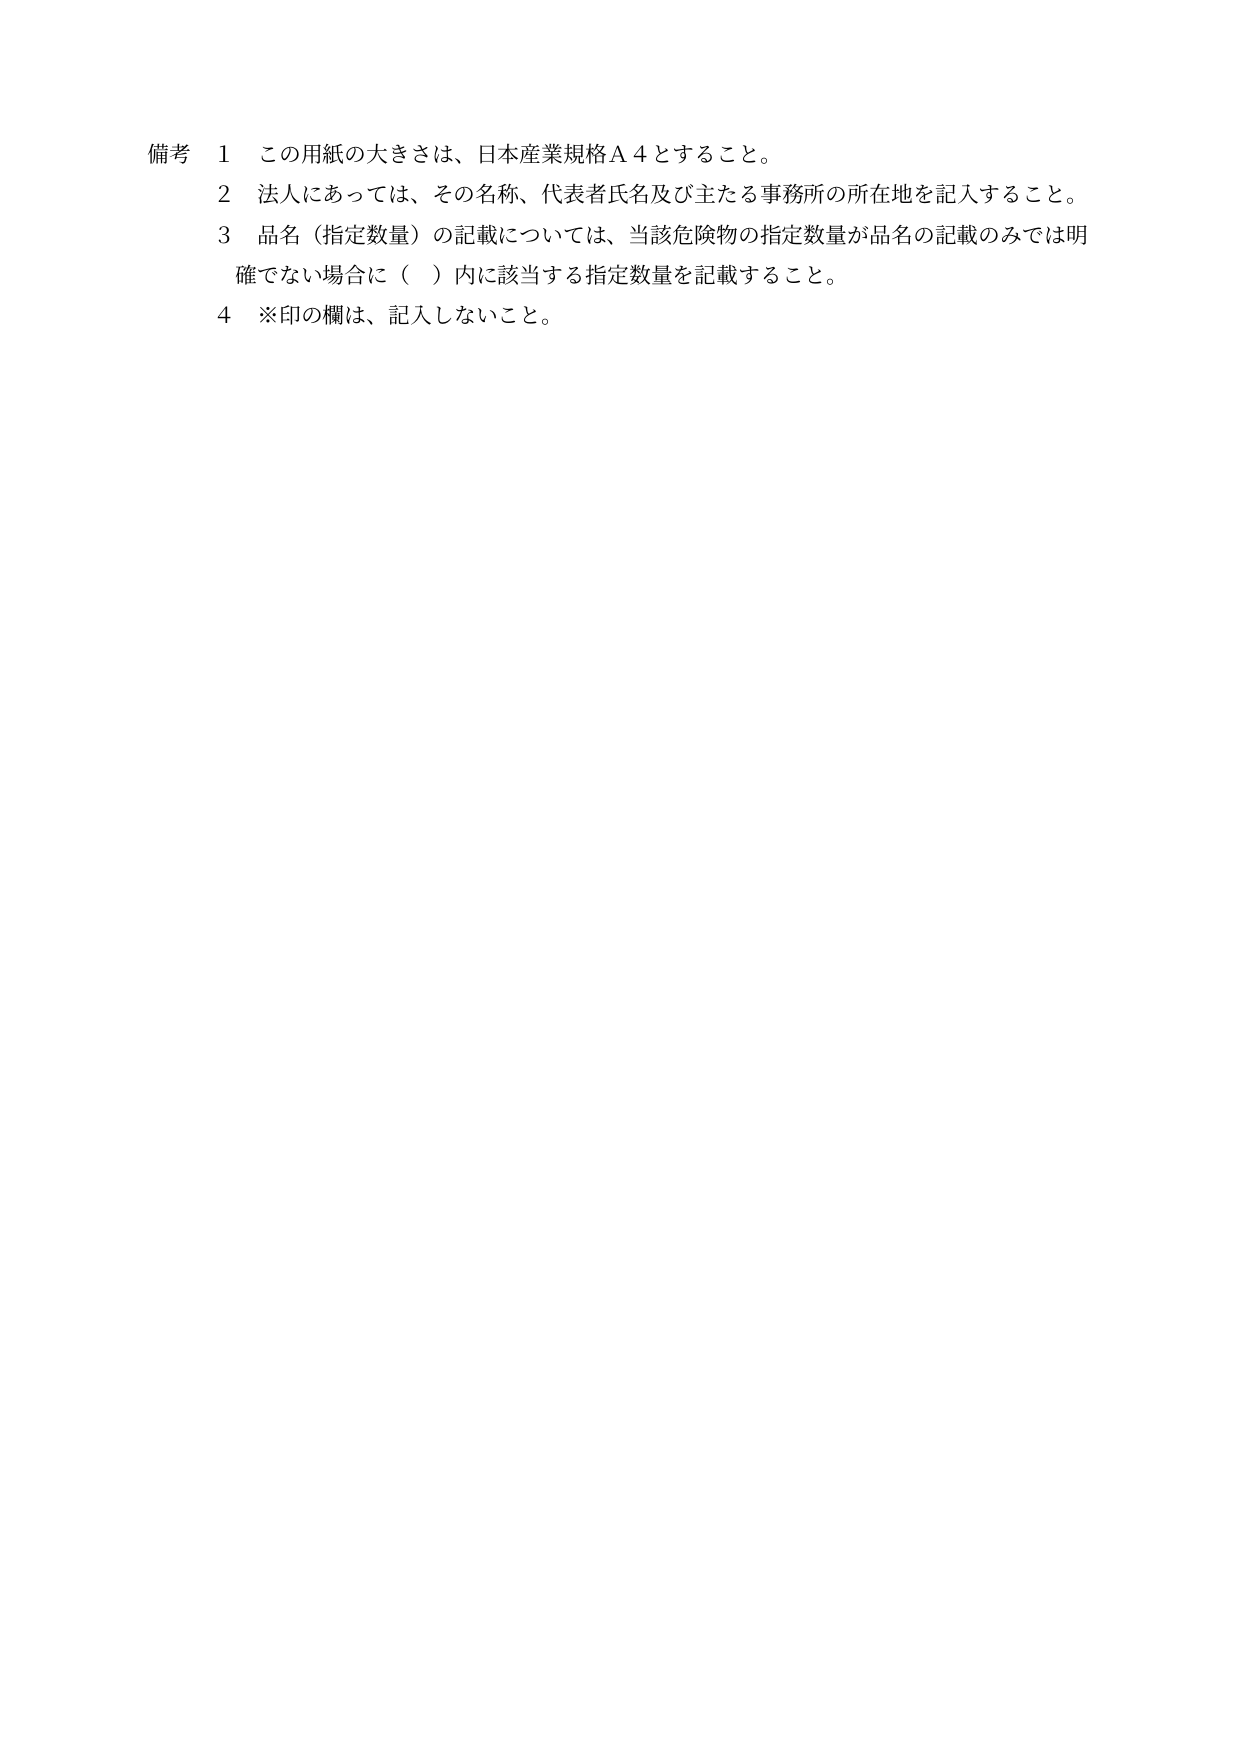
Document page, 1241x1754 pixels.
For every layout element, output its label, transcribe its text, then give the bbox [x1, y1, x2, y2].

text 備考 １ この用紙の大きさは、日本産業規格Ａ４とすること。 [148, 133, 1092, 173]
text ３ 品名（指定数量）の記載については、当該危険物の指定数量が品名の記載のみでは明確でない場合に（ ）内に該当する指定数量を記載すること。 [148, 213, 1092, 294]
text ４ ※印の欄は、記入しないこと。 [148, 294, 1092, 334]
text ２ 法人にあっては、その名称、代表者氏名及び主たる事務所の所在地を記入すること。 [148, 173, 1092, 213]
